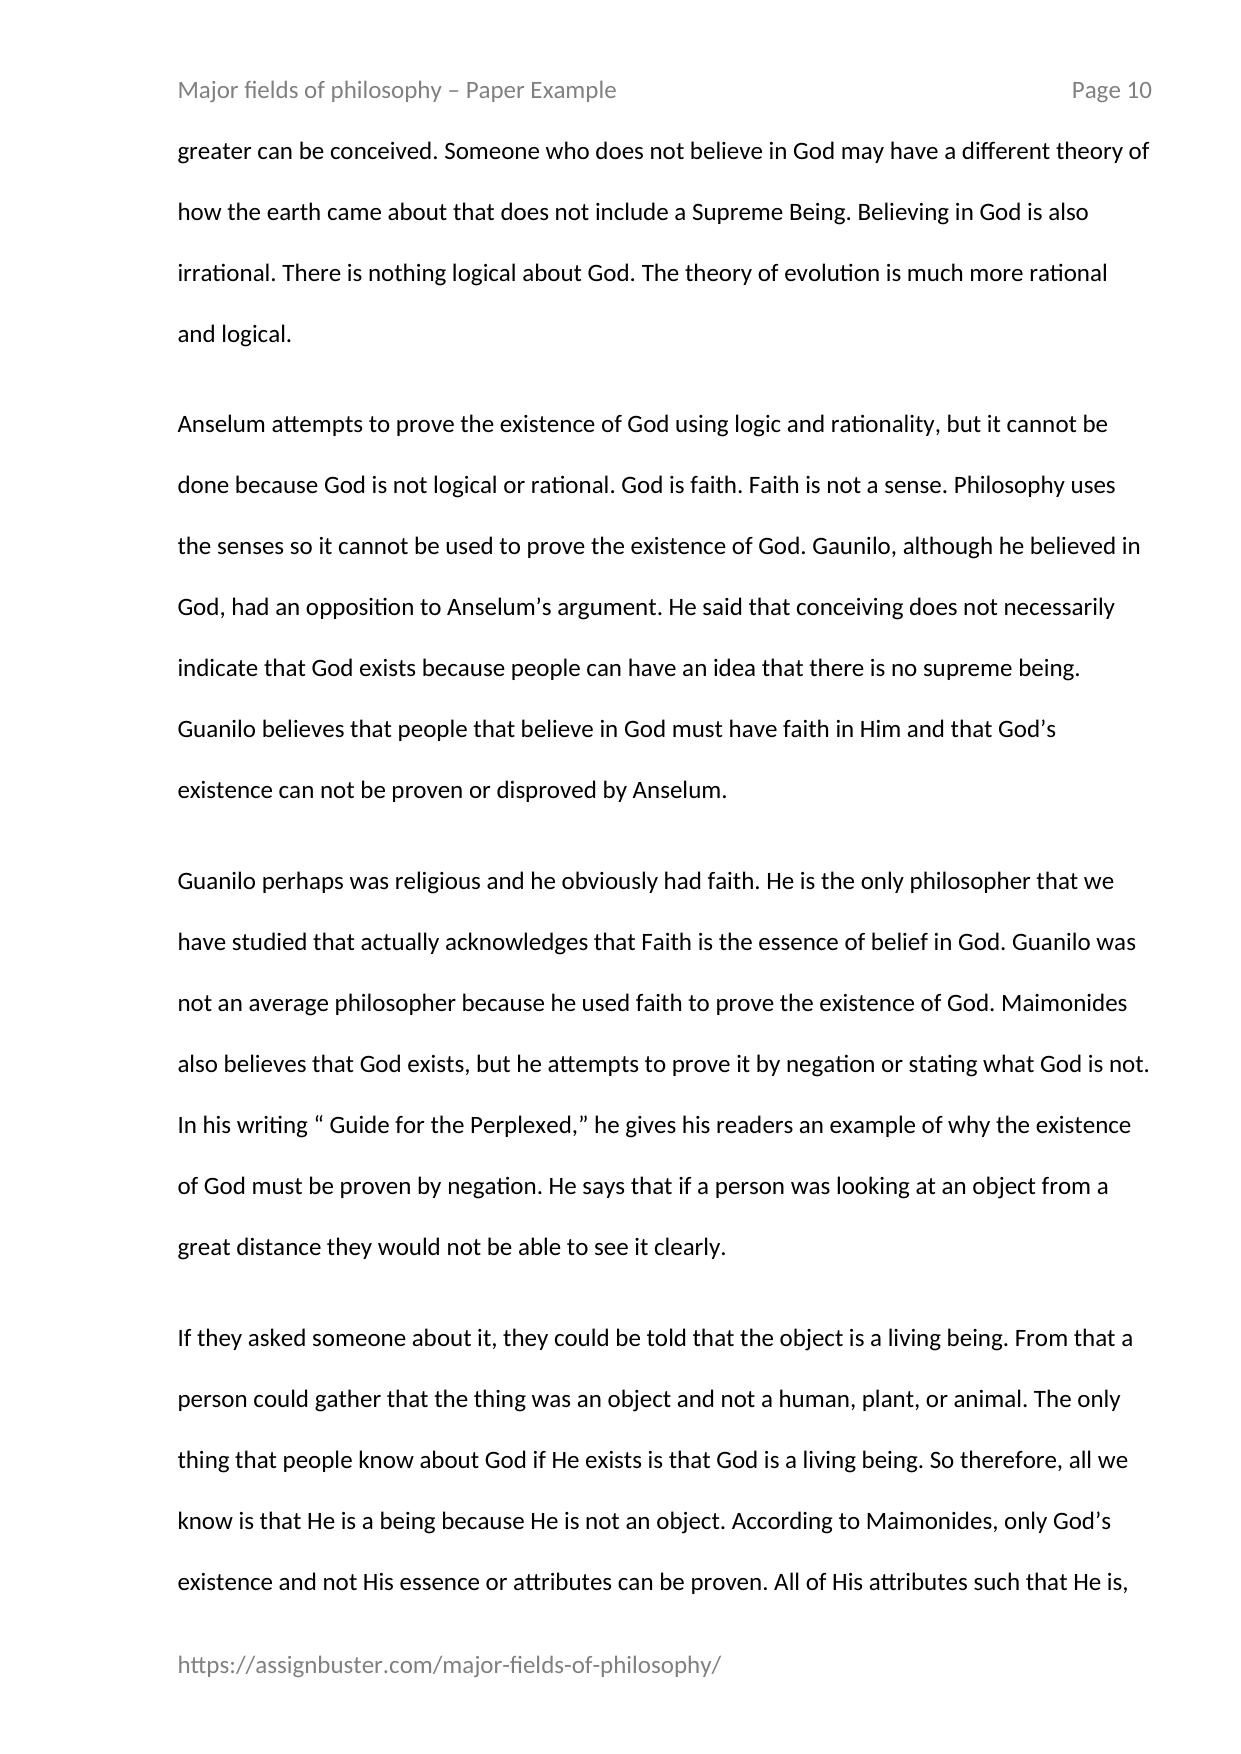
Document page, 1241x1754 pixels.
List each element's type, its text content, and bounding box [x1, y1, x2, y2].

text Guanilo perhaps was religious and he obviously had faith. He is the only philosopher that we have studied that actually acknowledges that Faith is the essence of belief in God. Guanilo was not an average philosopher because he used faith to prove the existence of God. Maimonides also believes that God exists, but he attempts to prove it by negation or stating what God is not. In his writing “ Guide for the Perplexed,” he gives his readers an example of why the existence of God must be proven by negation. He says that if a person was looking at an object from a great distance they would not be able to see it clearly. [177, 865, 1152, 1262]
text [177, 135, 1152, 348]
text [177, 1322, 1152, 1597]
text Anselum attempts to prove the existence of God using logic and rationality, but it cannot be done because God is not logical or rational. God is faith. Faith is not a sense. Philosophy uses the senses so it cannot be used to prove the existence of God. Gaunilo, although he believed in God, had an opposition to Anselum’s argument. He said that conceiving does not necessarily indicate that God exists because people can have an idea that there is no supreme being. Guanilo believes that people that believe in God must have faith in Him and that God’s existence can not be proven or disproved by Anselum. [177, 408, 1152, 805]
